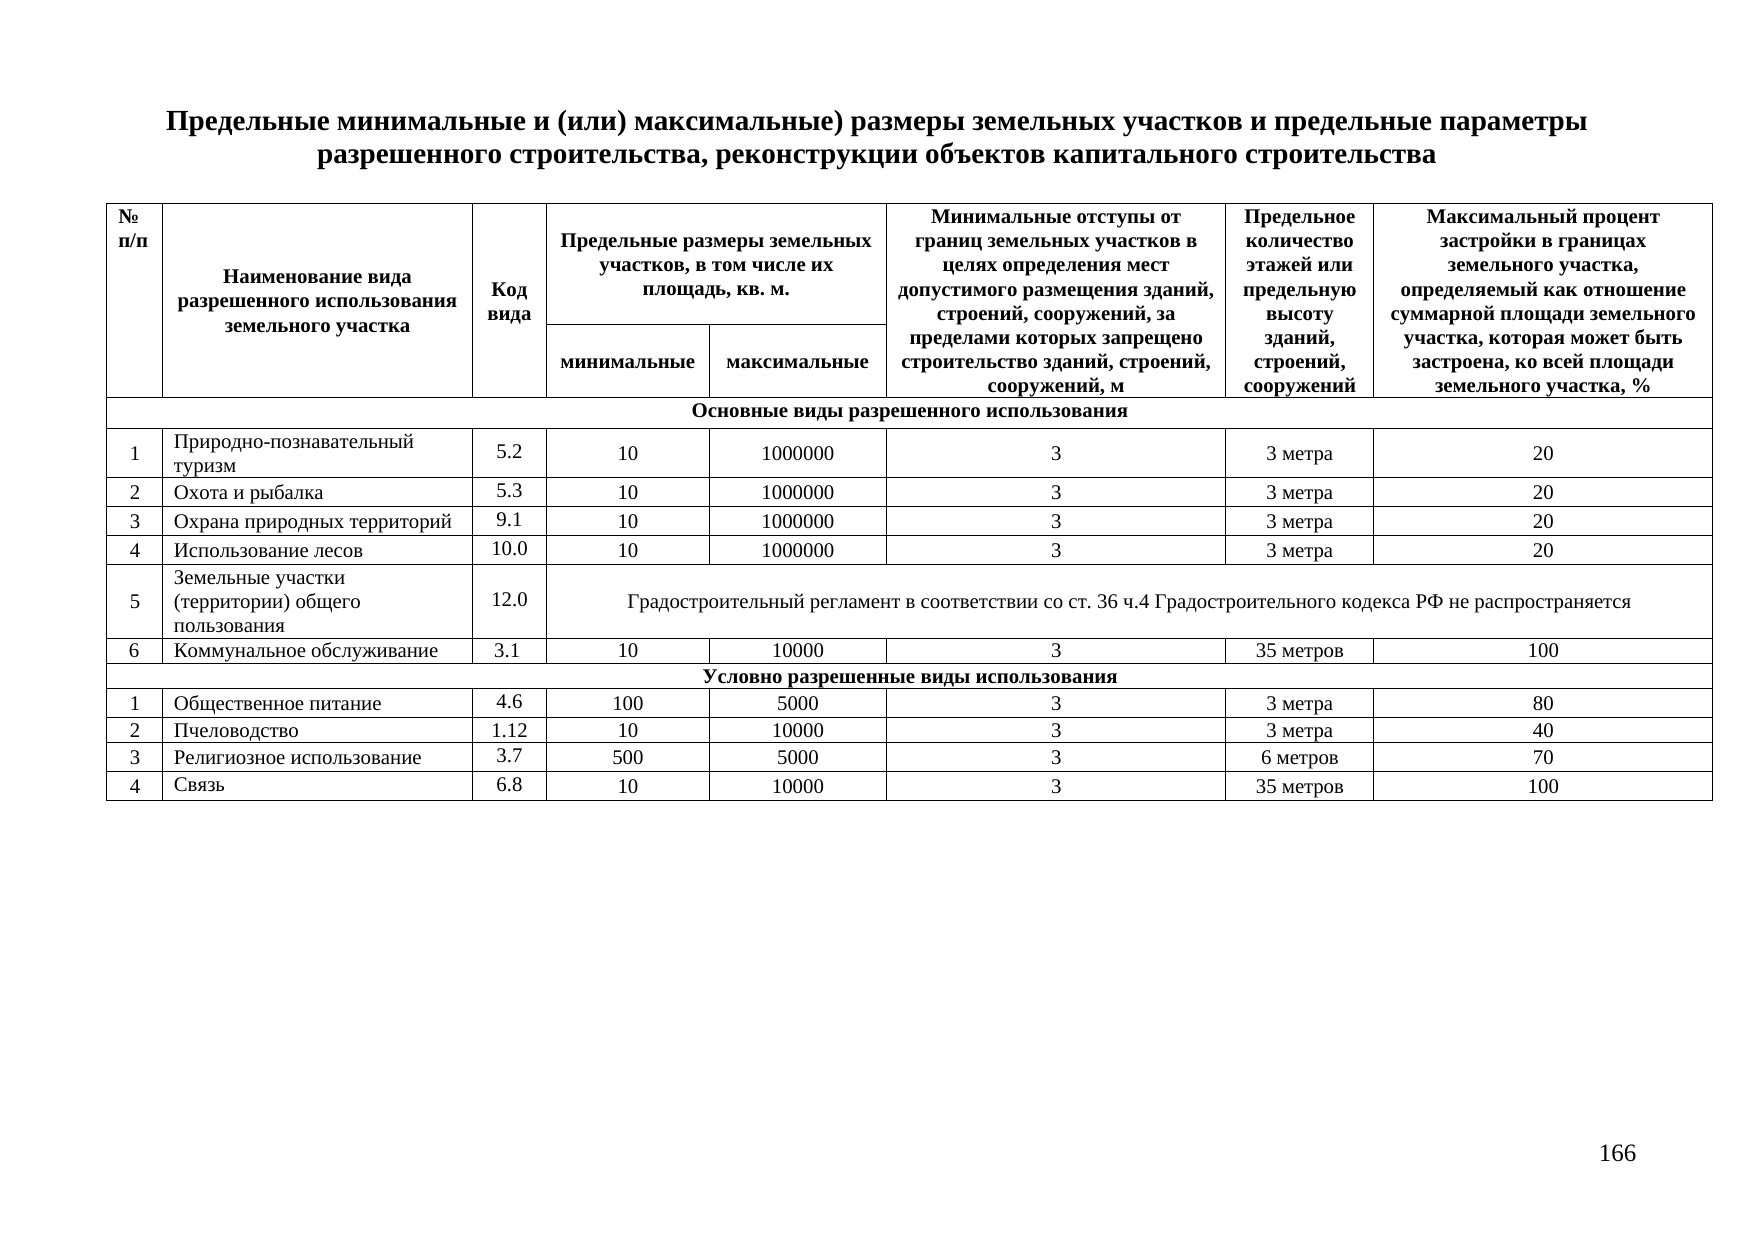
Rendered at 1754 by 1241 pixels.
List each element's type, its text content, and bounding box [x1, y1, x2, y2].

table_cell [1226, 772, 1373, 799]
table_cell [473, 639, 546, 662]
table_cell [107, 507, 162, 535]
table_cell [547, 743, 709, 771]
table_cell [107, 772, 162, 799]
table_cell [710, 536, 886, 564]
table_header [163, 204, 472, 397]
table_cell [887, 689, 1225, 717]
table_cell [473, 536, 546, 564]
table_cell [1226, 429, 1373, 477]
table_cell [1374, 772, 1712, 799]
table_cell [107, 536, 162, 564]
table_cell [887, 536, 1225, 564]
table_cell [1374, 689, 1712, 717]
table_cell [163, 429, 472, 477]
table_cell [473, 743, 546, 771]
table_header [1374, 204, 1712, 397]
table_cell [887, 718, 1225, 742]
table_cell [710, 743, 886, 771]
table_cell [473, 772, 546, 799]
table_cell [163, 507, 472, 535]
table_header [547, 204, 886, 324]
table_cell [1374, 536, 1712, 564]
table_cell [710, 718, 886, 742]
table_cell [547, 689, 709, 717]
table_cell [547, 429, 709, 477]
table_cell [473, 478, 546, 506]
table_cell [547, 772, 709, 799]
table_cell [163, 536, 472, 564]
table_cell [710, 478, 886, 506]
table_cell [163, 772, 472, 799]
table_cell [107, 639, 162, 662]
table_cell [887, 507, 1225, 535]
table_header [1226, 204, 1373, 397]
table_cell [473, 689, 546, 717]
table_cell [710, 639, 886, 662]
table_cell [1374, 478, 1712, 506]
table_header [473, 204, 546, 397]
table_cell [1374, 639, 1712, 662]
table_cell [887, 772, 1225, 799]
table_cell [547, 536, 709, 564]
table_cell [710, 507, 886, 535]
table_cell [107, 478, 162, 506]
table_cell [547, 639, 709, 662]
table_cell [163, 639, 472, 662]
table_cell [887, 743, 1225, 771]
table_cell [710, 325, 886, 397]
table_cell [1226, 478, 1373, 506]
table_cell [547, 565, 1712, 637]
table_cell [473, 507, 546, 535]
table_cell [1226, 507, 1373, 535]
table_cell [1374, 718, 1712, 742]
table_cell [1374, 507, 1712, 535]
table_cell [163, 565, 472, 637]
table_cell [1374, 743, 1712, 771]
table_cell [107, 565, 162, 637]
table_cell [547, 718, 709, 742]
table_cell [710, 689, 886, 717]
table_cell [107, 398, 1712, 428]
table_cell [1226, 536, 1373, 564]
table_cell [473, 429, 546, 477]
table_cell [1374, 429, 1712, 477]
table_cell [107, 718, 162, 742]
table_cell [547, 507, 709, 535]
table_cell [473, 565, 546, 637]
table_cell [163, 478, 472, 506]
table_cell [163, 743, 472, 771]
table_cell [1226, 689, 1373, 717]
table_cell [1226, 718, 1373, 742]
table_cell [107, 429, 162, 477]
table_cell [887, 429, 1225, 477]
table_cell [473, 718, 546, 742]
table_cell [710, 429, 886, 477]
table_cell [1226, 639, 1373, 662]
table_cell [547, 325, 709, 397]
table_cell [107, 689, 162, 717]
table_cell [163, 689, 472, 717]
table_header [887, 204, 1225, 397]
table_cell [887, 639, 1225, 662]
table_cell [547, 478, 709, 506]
text Предельные минимальные и (или) максимальные) размеры земельных участков и предельные параметры разрешенного строительства, реконструкции объектов капитального строительства [118, 103, 1636, 170]
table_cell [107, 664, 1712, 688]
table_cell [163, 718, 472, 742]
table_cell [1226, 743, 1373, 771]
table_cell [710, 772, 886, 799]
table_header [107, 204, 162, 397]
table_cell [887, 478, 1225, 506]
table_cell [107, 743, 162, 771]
